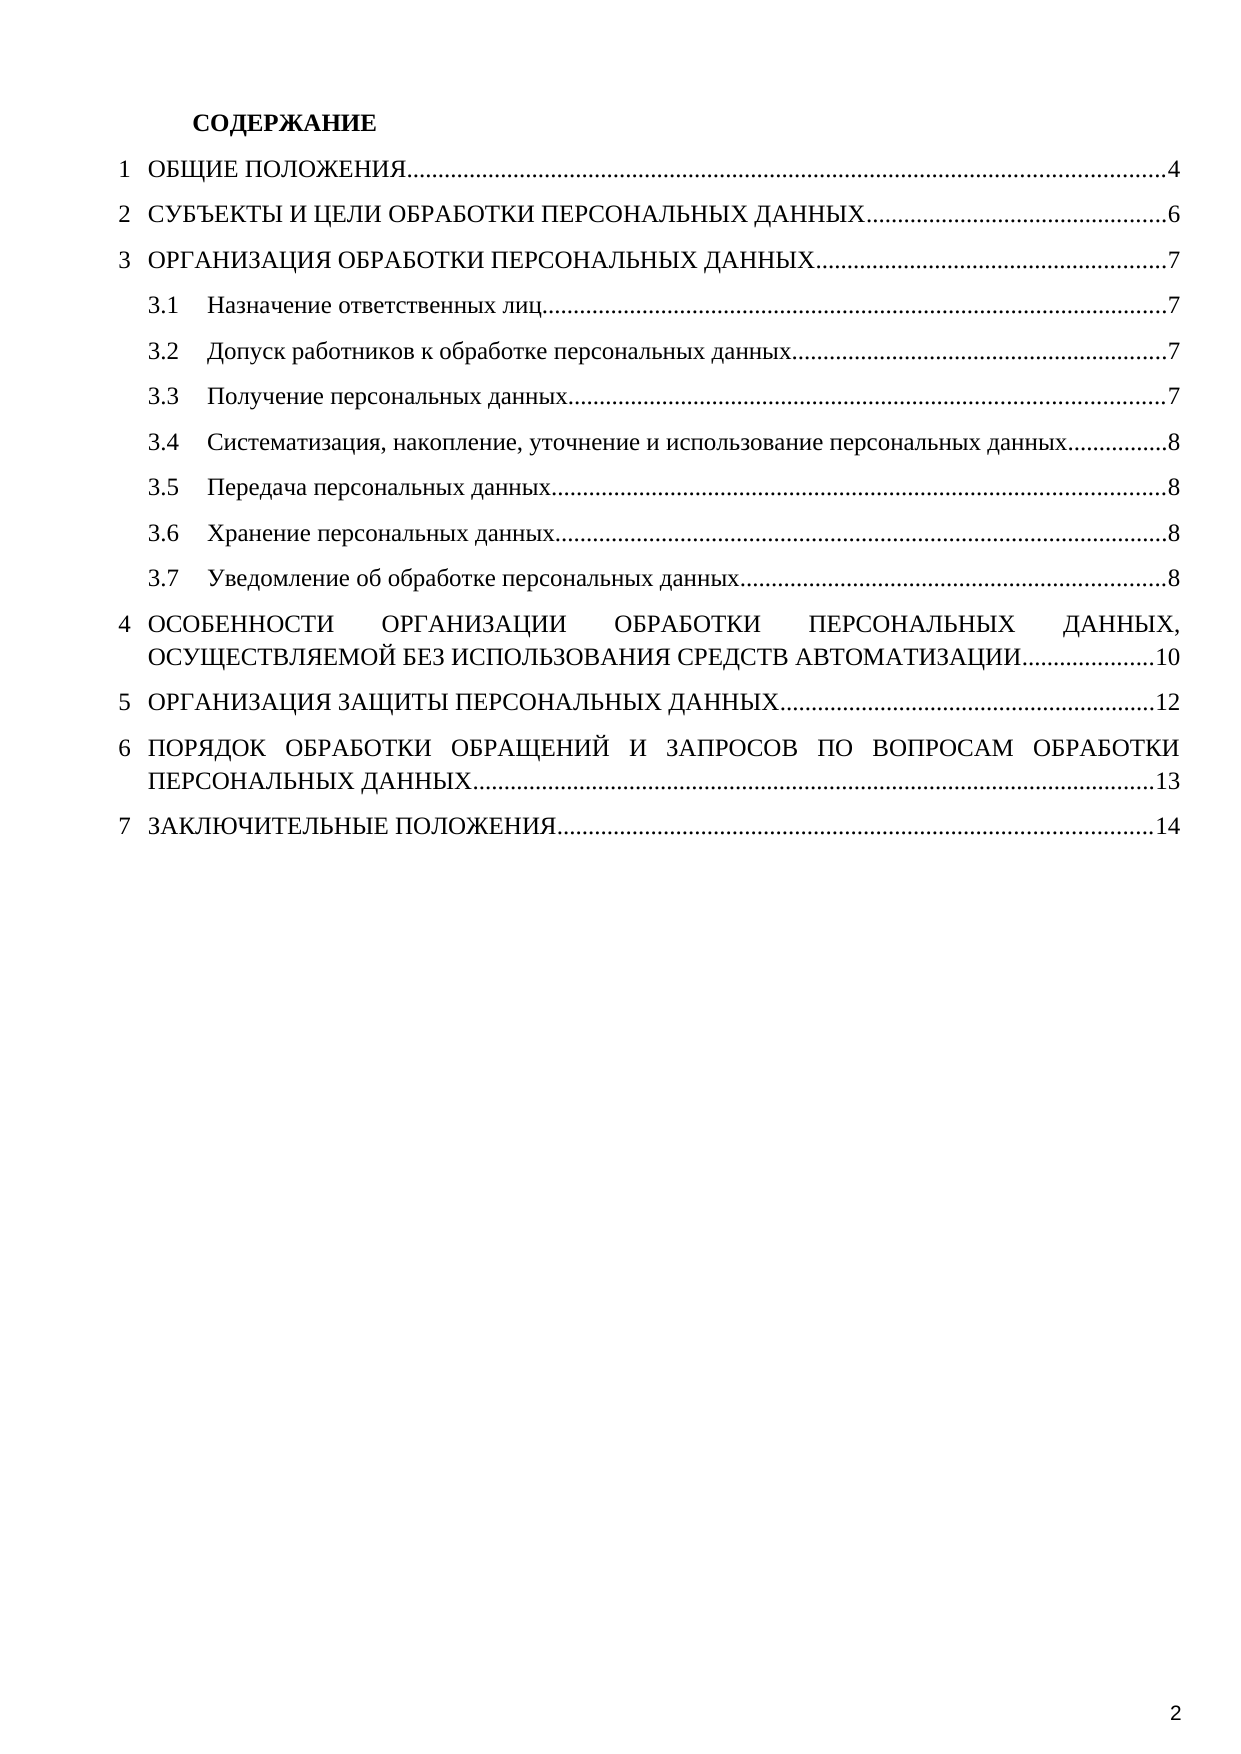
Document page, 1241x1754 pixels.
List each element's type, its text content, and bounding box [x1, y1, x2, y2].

text 7 ЗАКЛЮЧИТЕЛЬНЫЕ ПОЛОЖЕНИЯ 14 [118, 811, 1181, 840]
text 3.4 Систематизация, накопление, уточнение и использование персональных данных 8 [148, 427, 1181, 456]
text 3.6 Хранение персональных данных 8 [148, 518, 1181, 547]
text 2 СУБЪЕКТЫ И ЦЕЛИ ОБРАБОТКИ ПЕРСОНАЛЬНЫХ ДАННЫХ 6 [118, 199, 1181, 228]
text 3.2 Допуск работников к обработке персональных данных 7 [148, 336, 1181, 364]
text 4 ОСОБЕННОСТИ ОРГАНИЗАЦИИ ОБРАБОТКИ ПЕРСОНАЛЬНЫХ ДАННЫХ, ОСУЩЕСТВЛЯЕМОЙ БЕЗ ИСПОЛЬЗОВАНИЯ СРЕДСТВ АВТОМАТИЗАЦИИ 10 [118, 609, 1181, 671]
text 3.3 Получение персональных данных 7 [148, 381, 1181, 410]
text СОДЕРЖАНИЕ [118, 108, 1181, 137]
text 5 ОРГАНИЗАЦИЯ ЗАЩИТЫ ПЕРСОНАЛЬНЫХ ДАННЫХ 12 [118, 687, 1181, 716]
text 1 ОБЩИЕ ПОЛОЖЕНИЯ 4 [118, 154, 1181, 182]
text 3.5 Передача персональных данных 8 [148, 472, 1181, 501]
text 3.1 Назначение ответственных лиц 7 [148, 290, 1181, 319]
text 3 ОРГАНИЗАЦИЯ ОБРАБОТКИ ПЕРСОНАЛЬНЫХ ДАННЫХ 7 [118, 245, 1181, 273]
text 3.7 Уведомление об обработке персональных данных 8 [148, 563, 1181, 592]
text 6 ПОРЯДОК ОБРАБОТКИ ОБРАЩЕНИЙ И ЗАПРОСОВ ПО ВОПРОСАМ ОБРАБОТКИ ПЕРСОНАЛЬНЫХ ДАННЫХ 13 [118, 733, 1181, 795]
